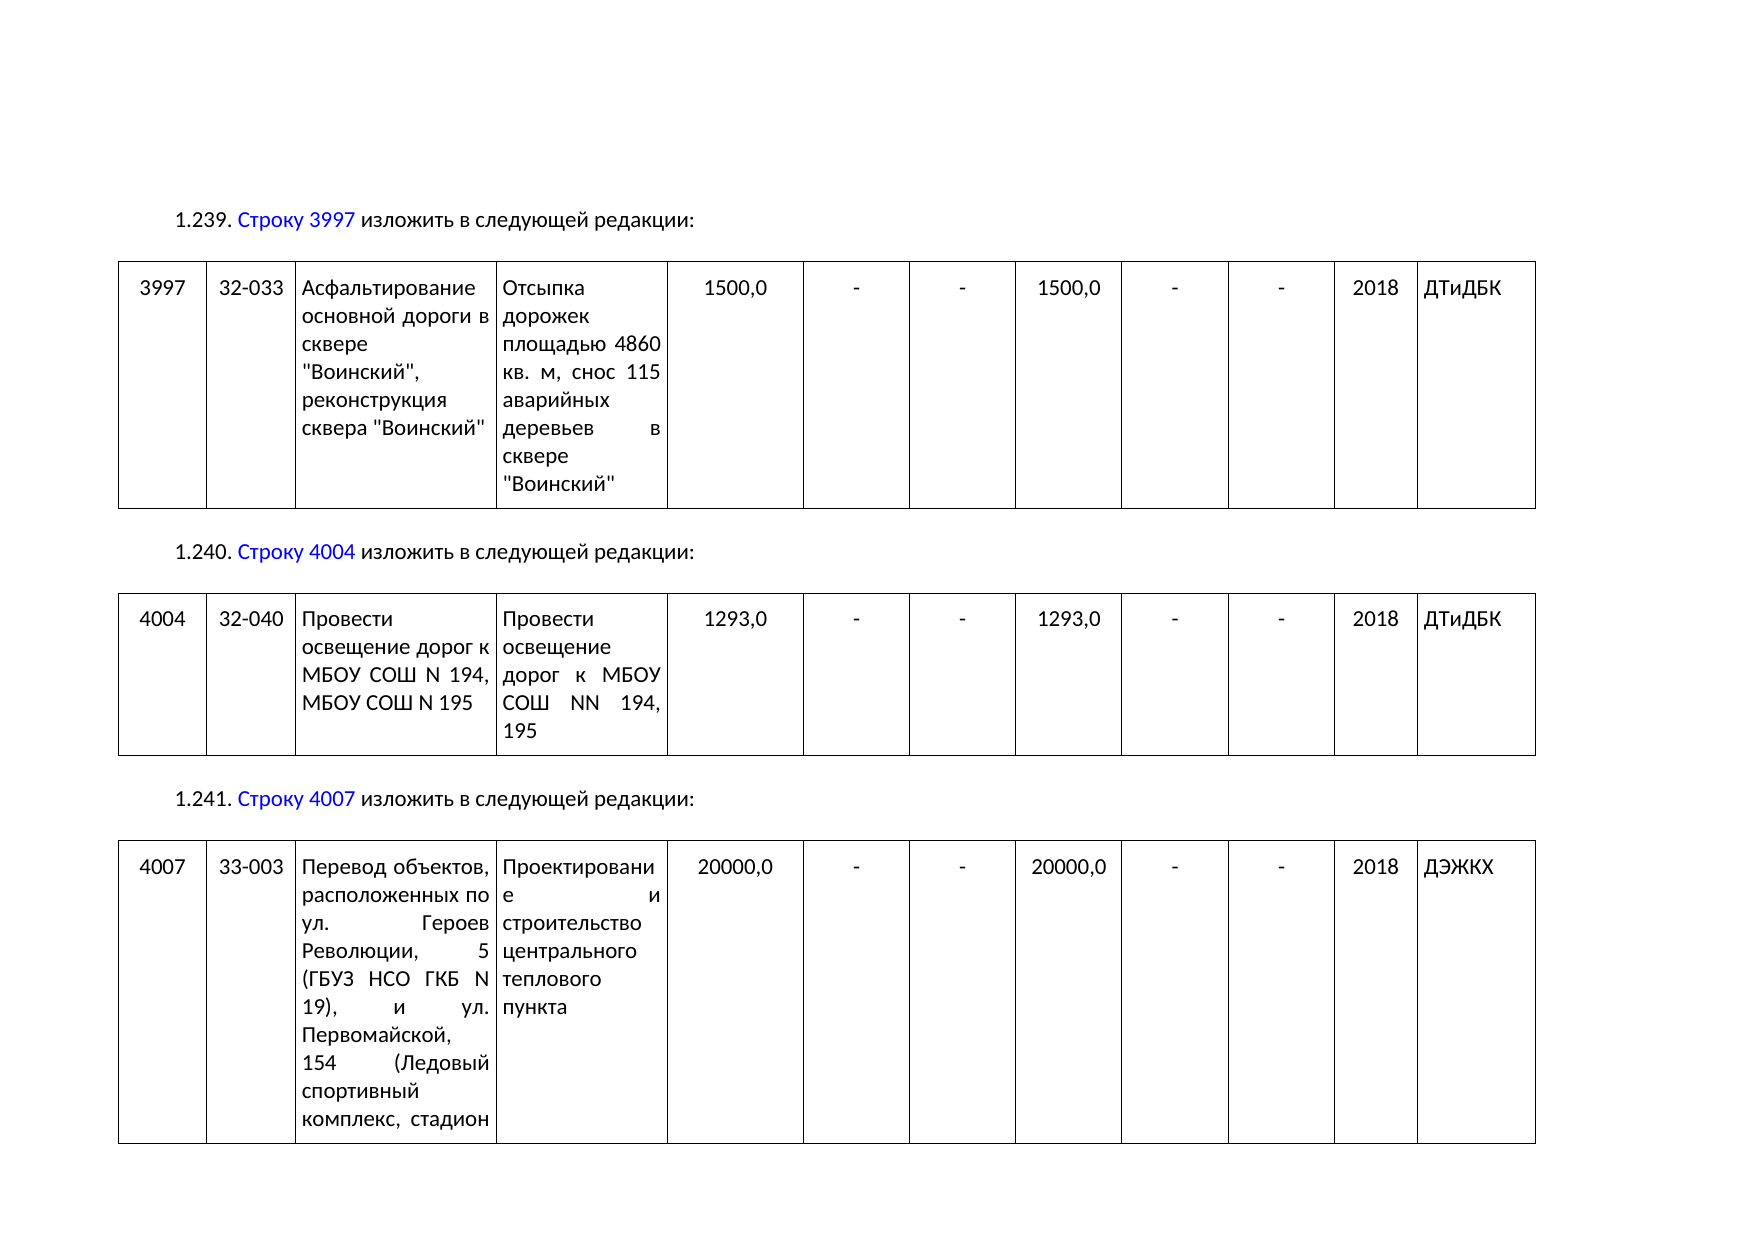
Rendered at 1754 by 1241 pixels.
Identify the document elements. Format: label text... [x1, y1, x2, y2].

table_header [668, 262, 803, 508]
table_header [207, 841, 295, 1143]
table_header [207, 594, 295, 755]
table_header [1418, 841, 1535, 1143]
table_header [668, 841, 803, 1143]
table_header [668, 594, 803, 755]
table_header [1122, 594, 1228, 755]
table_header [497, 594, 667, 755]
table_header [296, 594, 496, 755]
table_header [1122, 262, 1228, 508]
text 1.240. Строку 4004 изложить в следующей редакции: [118, 537, 1636, 565]
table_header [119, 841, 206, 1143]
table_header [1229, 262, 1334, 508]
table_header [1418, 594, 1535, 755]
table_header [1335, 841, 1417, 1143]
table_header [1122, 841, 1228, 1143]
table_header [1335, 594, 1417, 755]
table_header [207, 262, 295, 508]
text 1.239. Строку 3997 изложить в следующей редакции: [118, 205, 1636, 233]
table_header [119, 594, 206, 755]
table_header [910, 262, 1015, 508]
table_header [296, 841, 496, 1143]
text 1.241. Строку 4007 изложить в следующей редакции: [118, 784, 1636, 812]
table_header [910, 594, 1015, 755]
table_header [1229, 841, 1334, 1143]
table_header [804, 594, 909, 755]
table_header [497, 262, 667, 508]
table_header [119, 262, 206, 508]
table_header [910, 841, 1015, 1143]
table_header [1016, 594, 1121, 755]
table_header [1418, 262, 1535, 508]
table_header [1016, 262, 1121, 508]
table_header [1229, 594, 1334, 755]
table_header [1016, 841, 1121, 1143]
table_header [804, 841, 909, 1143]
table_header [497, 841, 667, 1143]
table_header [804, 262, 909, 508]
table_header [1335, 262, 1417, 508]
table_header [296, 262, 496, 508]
